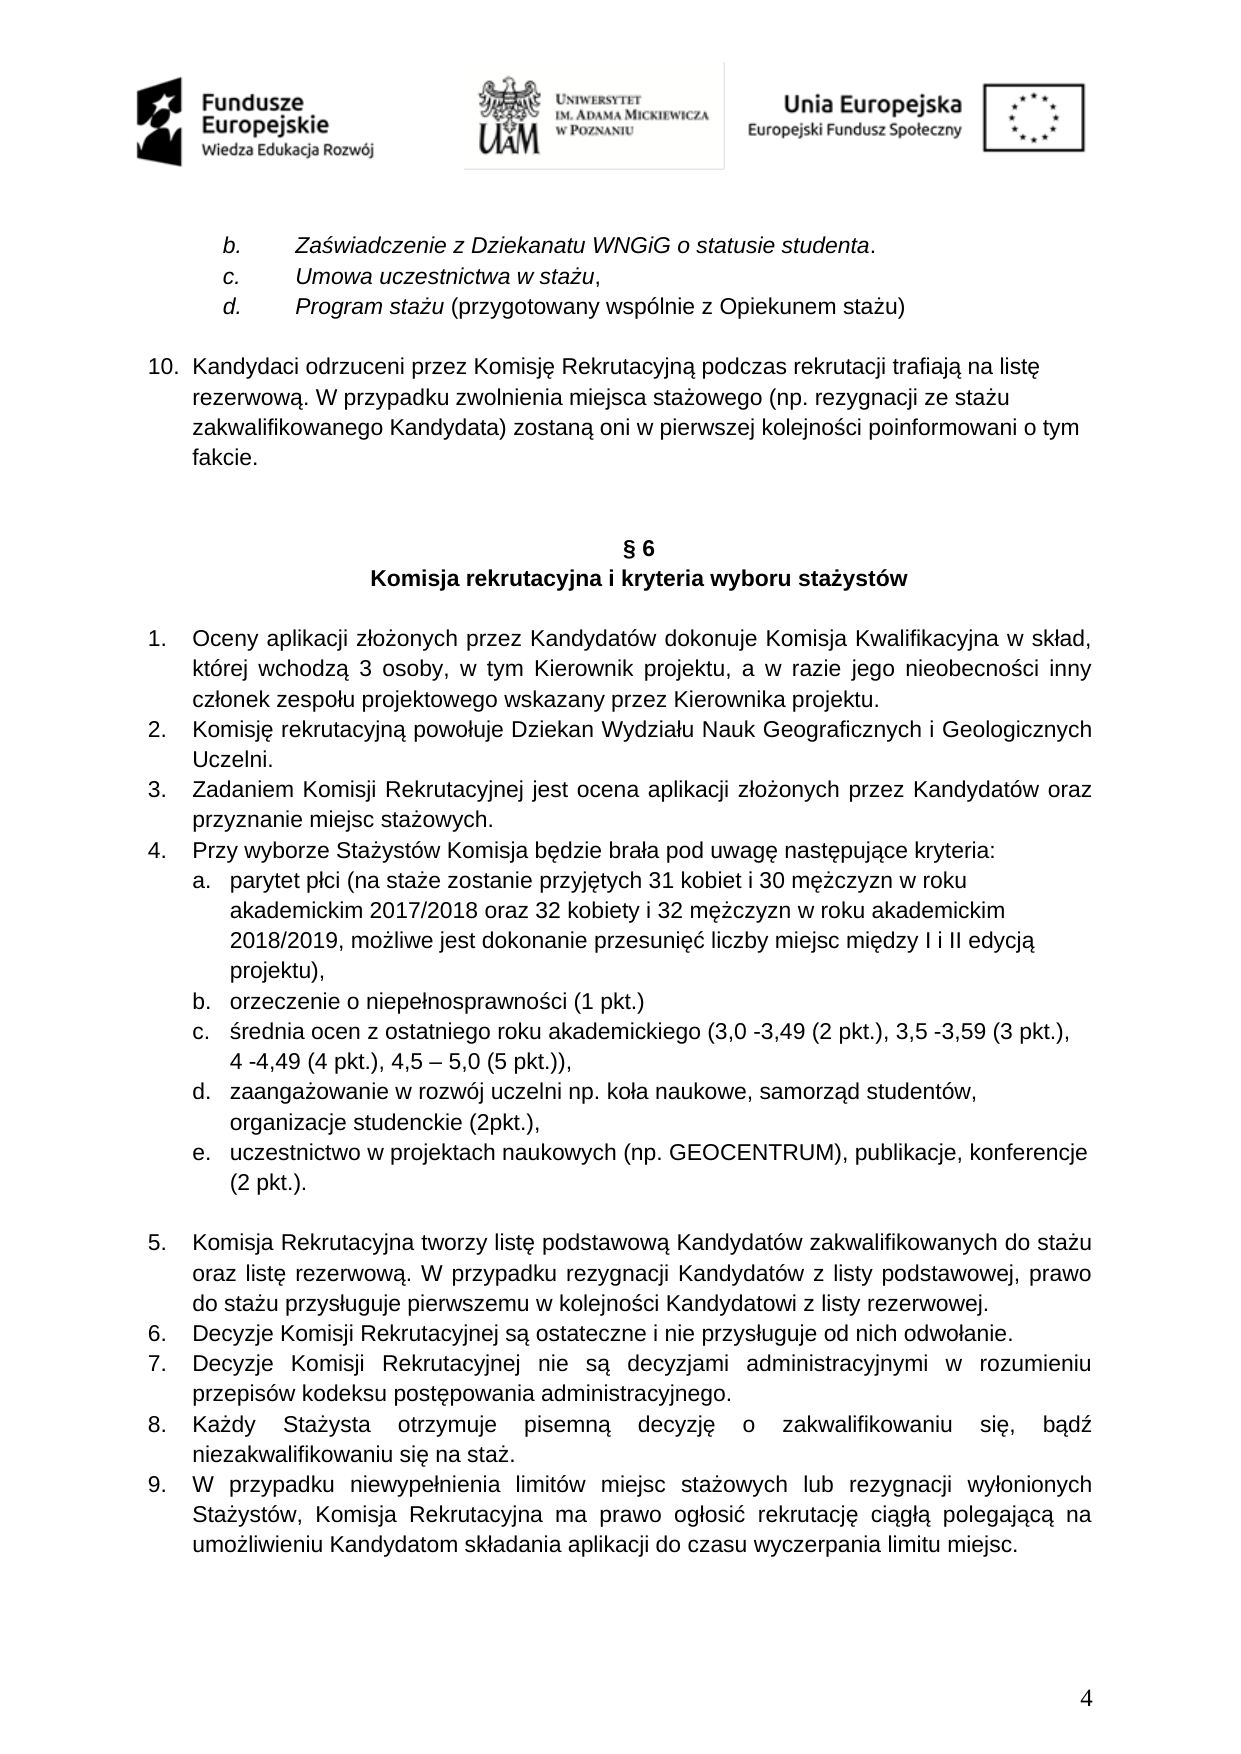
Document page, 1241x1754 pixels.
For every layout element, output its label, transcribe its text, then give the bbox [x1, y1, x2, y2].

list b. Zaświadczenie z Dziekanatu WNGiG o statusie studenta. [223, 232, 1093, 259]
list Decyzje Komisji Rekrutacyjnej są ostateczne i nie przysługuje od nich odwołanie. [148, 1320, 1093, 1346]
text Komisja rekrutacyjna i kryteria wyboru stażystów [185, 565, 1093, 591]
list Przy wyborze Stażystów Komisja będzie brała pod uwagę następujące kryteria: [148, 837, 1093, 863]
list orzeczenie o niepełnosprawności (1 pkt.) [192, 988, 1093, 1014]
picture [741, 70, 1092, 165]
list Decyzje Komisji Rekrutacyjnej nie są decyzjami administracyjnymi w rozumieniu przepisów kodeksu postępowania administracyjnego. [148, 1350, 1093, 1407]
list średnia ocen z ostatniego roku akademickiego (3,0 -3,49 (2 pkt.), 3,5 -3,59 (3 pkt.), 4 -4,49 (4 pkt.), 4,5 – 5,0 (5 pkt.)), [192, 1018, 1093, 1074]
list parytet płci (na staże zostanie przyjętych 31 kobiet i 30 mężczyzn w roku akademickim 2017/2018 oraz 32 kobiety i 32 mężczyzn w roku akademickim 2018/2019, możliwe jest dokonanie przesunięć liczby miejsc między I i II edycją projektu), [192, 867, 1093, 984]
picture [132, 70, 380, 172]
text § 6 [185, 534, 1093, 561]
list c. Umowa uczestnictwa w stażu, [223, 263, 1093, 289]
list Każdy Stażysta otrzymuje pisemną decyzję o zakwalifikowaniu się, bądź niezakwalifikowaniu się na staż. [148, 1411, 1093, 1467]
list W przypadku niewypełnienia limitów miejsc stażowych lub rezygnacji wyłonionych Stażystów, Komisja Rekrutacyjna ma prawo ogłosić rekrutację ciągłą polegającą na umożliwieniu Kandydatom składania aplikacji do czasu wyczerpania limitu miejsc. [148, 1471, 1093, 1558]
list zaangażowanie w rozwój uczelni np. koła naukowe, samorząd studentów, organizacje studenckie (2pkt.), [192, 1078, 1093, 1135]
list Komisja Rekrutacyjna tworzy listę podstawową Kandydatów zakwalifikowanych do stażu oraz listę rezerwową. W przypadku rezygnacji Kandydatów z listy podstawowej, prawo do stażu przysługuje pierwszemu w kolejności Kandydatowi z listy rezerwowej. [148, 1229, 1093, 1316]
list Zadaniem Komisji Rekrutacyjnej jest ocena aplikacji złożonych przez Kandydatów oraz przyznanie miejsc stażowych. [148, 776, 1093, 833]
list uczestnictwo w projektach naukowych (np. GEOCENTRUM), publikacje, konferencje (2 pkt.). [192, 1139, 1093, 1195]
list Komisję rekrutacyjną powołuje Dziekan Wydziału Nauk Geograficznych i Geologicznych Uczelni. [148, 716, 1093, 772]
list Kandydaci odrzuceni przez Komisję Rekrutacyjną podczas rekrutacji trafiają na listę rezerwową. W przypadku zwolnienia miejsca stażowego (np. rezygnacji ze stażu zakwalifikowanego Kandydata) zostaną oni w pierwszej kolejności poinformowani o tym fakcie. [148, 353, 1093, 470]
list Oceny aplikacji złożonych przez Kandydatów dokonuje Komisja Kwalifikacyjna w skład, której wchodzą 3 osoby, w tym Kierownik projektu, a w razie jego nieobecności inny członek zespołu projektowego wskazany przez Kierownika projektu. [148, 625, 1093, 712]
picture [464, 62, 725, 171]
list d. Program stażu (przygotowany wspólnie z Opiekunem stażu) [223, 293, 1093, 319]
